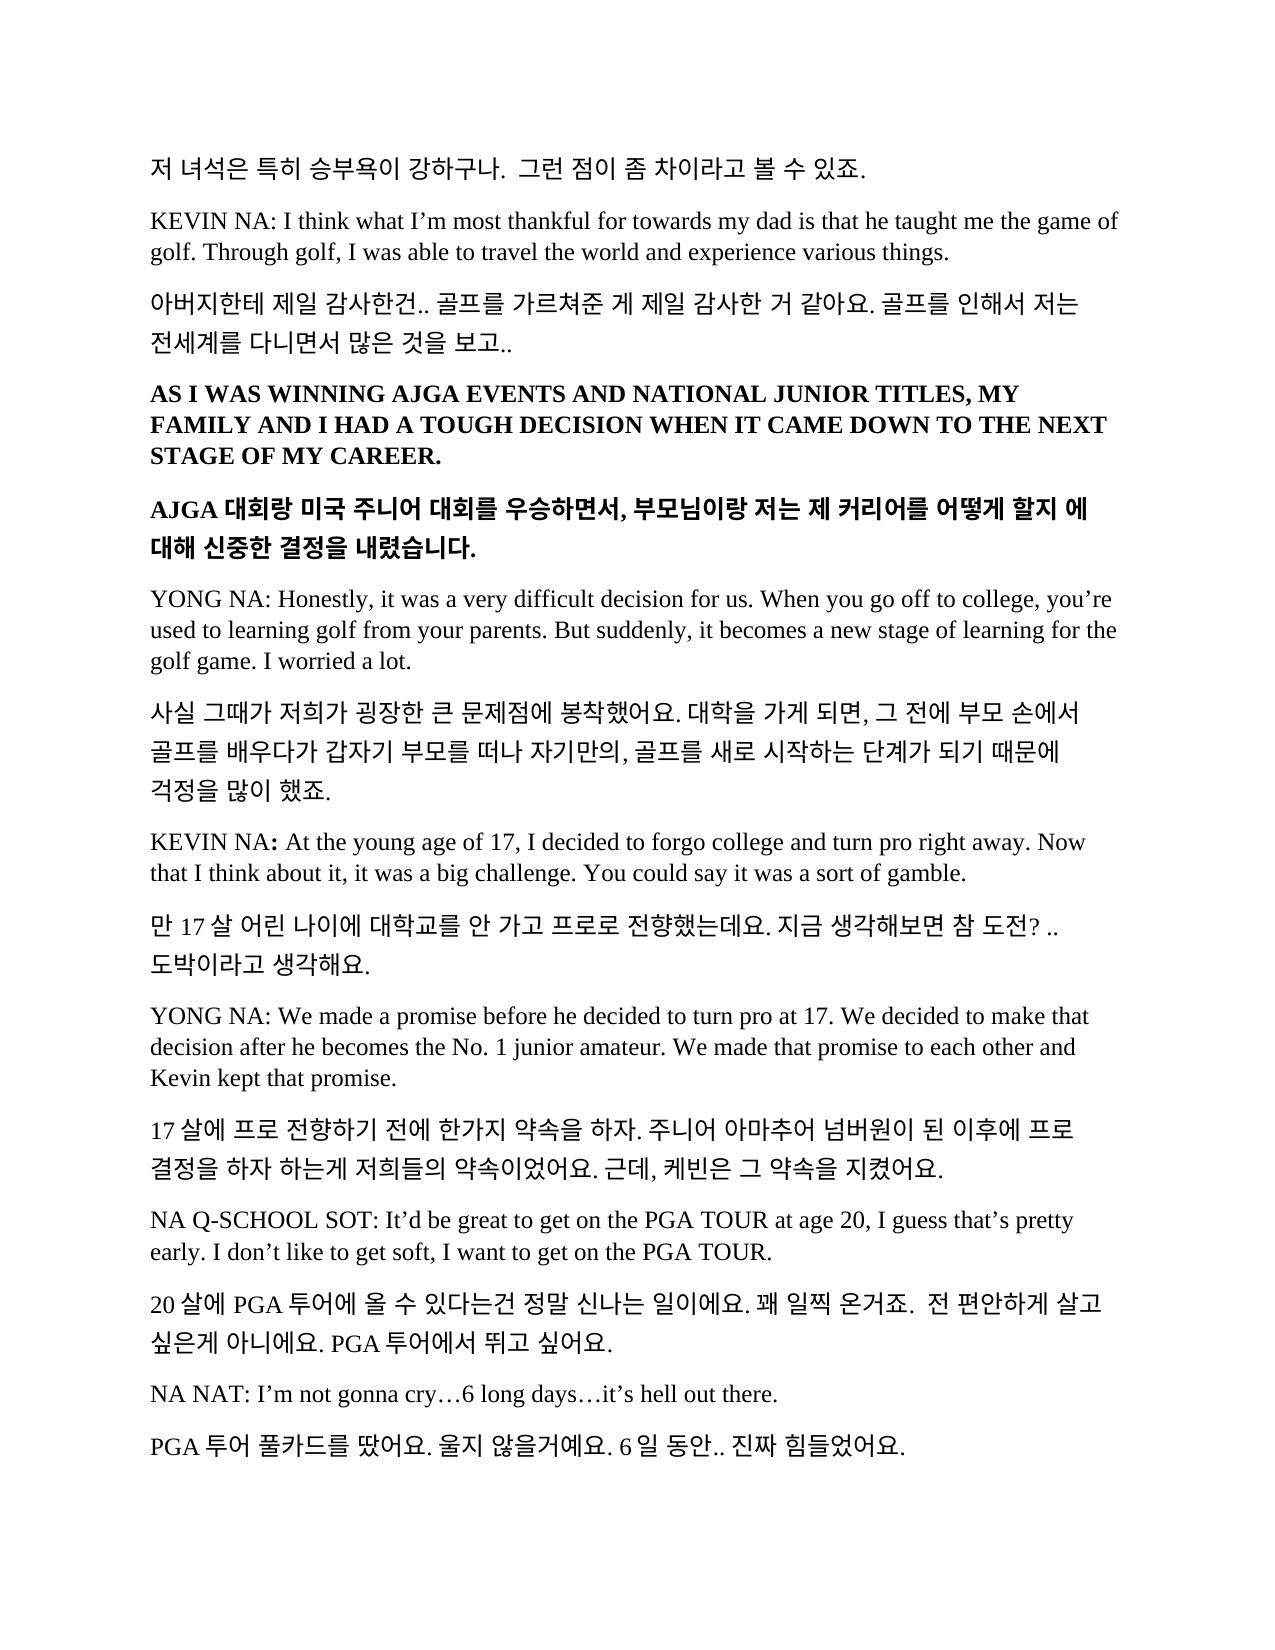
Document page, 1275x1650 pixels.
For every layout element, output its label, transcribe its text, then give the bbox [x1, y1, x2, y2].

text KEVIN NA: At the young age of 17, I decided to forgo college and turn pro right away. Now that I think about it, it was a big challenge. You could say it was a sort of gamble. [150, 827, 1125, 887]
text 사실 그때가 저희가 굉장한 큰 문제점에 봉착했어요. 대학을 가게 되면, 그 전에 부모 손에서 골프를 배우다가 갑자기 부모를 떠나 자기만의, 골프를 새로 시작하는 단계가 되기 때문에 걱정을 많이 했죠. [150, 694, 1125, 808]
text YONG NA: Honestly, it was a very difficult decision for us. When you go off to college, you’re used to learning golf from your parents. But suddenly, it becomes a new stage of learning for the golf game. I worried a lot. [150, 584, 1125, 675]
text 20살에 PGA투어에 올 수 있다는건 정말 신나는 일이에요. 꽤 일찍 온거죠. 전 편안하게 살고 싶은게 아니에요. PGA투어에서 뛰고 싶어요. [150, 1284, 1125, 1360]
text NA NAT: I’m not gonna cry…6 long days…it’s hell out there. [150, 1379, 1125, 1408]
text 아버지한테 제일 감사한건.. 골프를 가르쳐준 게 제일 감사한 거 같아요. 골프를 인해서 저는 전세계를 다니면서 많은 것을 보고.. [150, 284, 1125, 360]
text AJGA 대회랑 미국 주니어 대회를 우승하면서, 부모님이랑 저는 제 커리어를 어떻게 할지 에 대해 신중한 결정을 내렸습니다. [150, 489, 1125, 564]
text PGA투어 풀카드를 땄어요. 울지 않을거예요. 6일 동안.. 진짜 힘들었어요. [150, 1427, 1125, 1463]
text 저 녀석은 특히 승부욕이 강하구나. 그런 점이 좀 차이라고 볼 수 있죠. [150, 150, 1125, 186]
text NA Q-SCHOOL SOT: It’d be great to get on the PGA TOUR at age 20, I guess that’s pretty early. I don’t like to get soft, I want to get on the PGA TOUR. [150, 1206, 1125, 1265]
text YONG NA: We made a promise before he decided to turn pro at 17. We decided to make that decision after he becomes the No. 1 junior amateur. We made that promise to each other and Kevin kept that promise. [150, 1001, 1125, 1092]
text 만 17살 어린 나이에 대학교를 안 가고 프로로 전향했는데요. 지금 생각해보면 참 도전? .. 도박이라고 생각해요. [150, 906, 1125, 982]
text 17살에 프로 전향하기 전에 한가지 약속을 하자. 주니어 아마추어 넘버원이 된 이후에 프로 결정을 하자 하는게 저희들의 약속이었어요. 근데, 케빈은 그 약속을 지켰어요. [150, 1111, 1125, 1186]
text AS I WAS WINNING AJGA EVENTS AND NATIONAL JUNIOR TITLES, MY FAMILY AND I HAD A TOUGH DECISION WHEN IT CAME DOWN TO THE NEXT STAGE OF MY CAREER. [150, 379, 1125, 470]
text KEVIN NA: I think what I’m most thankful for towards my dad is that he taught me the game of golf. Through golf, I was able to travel the world and experience various things. [150, 206, 1125, 266]
